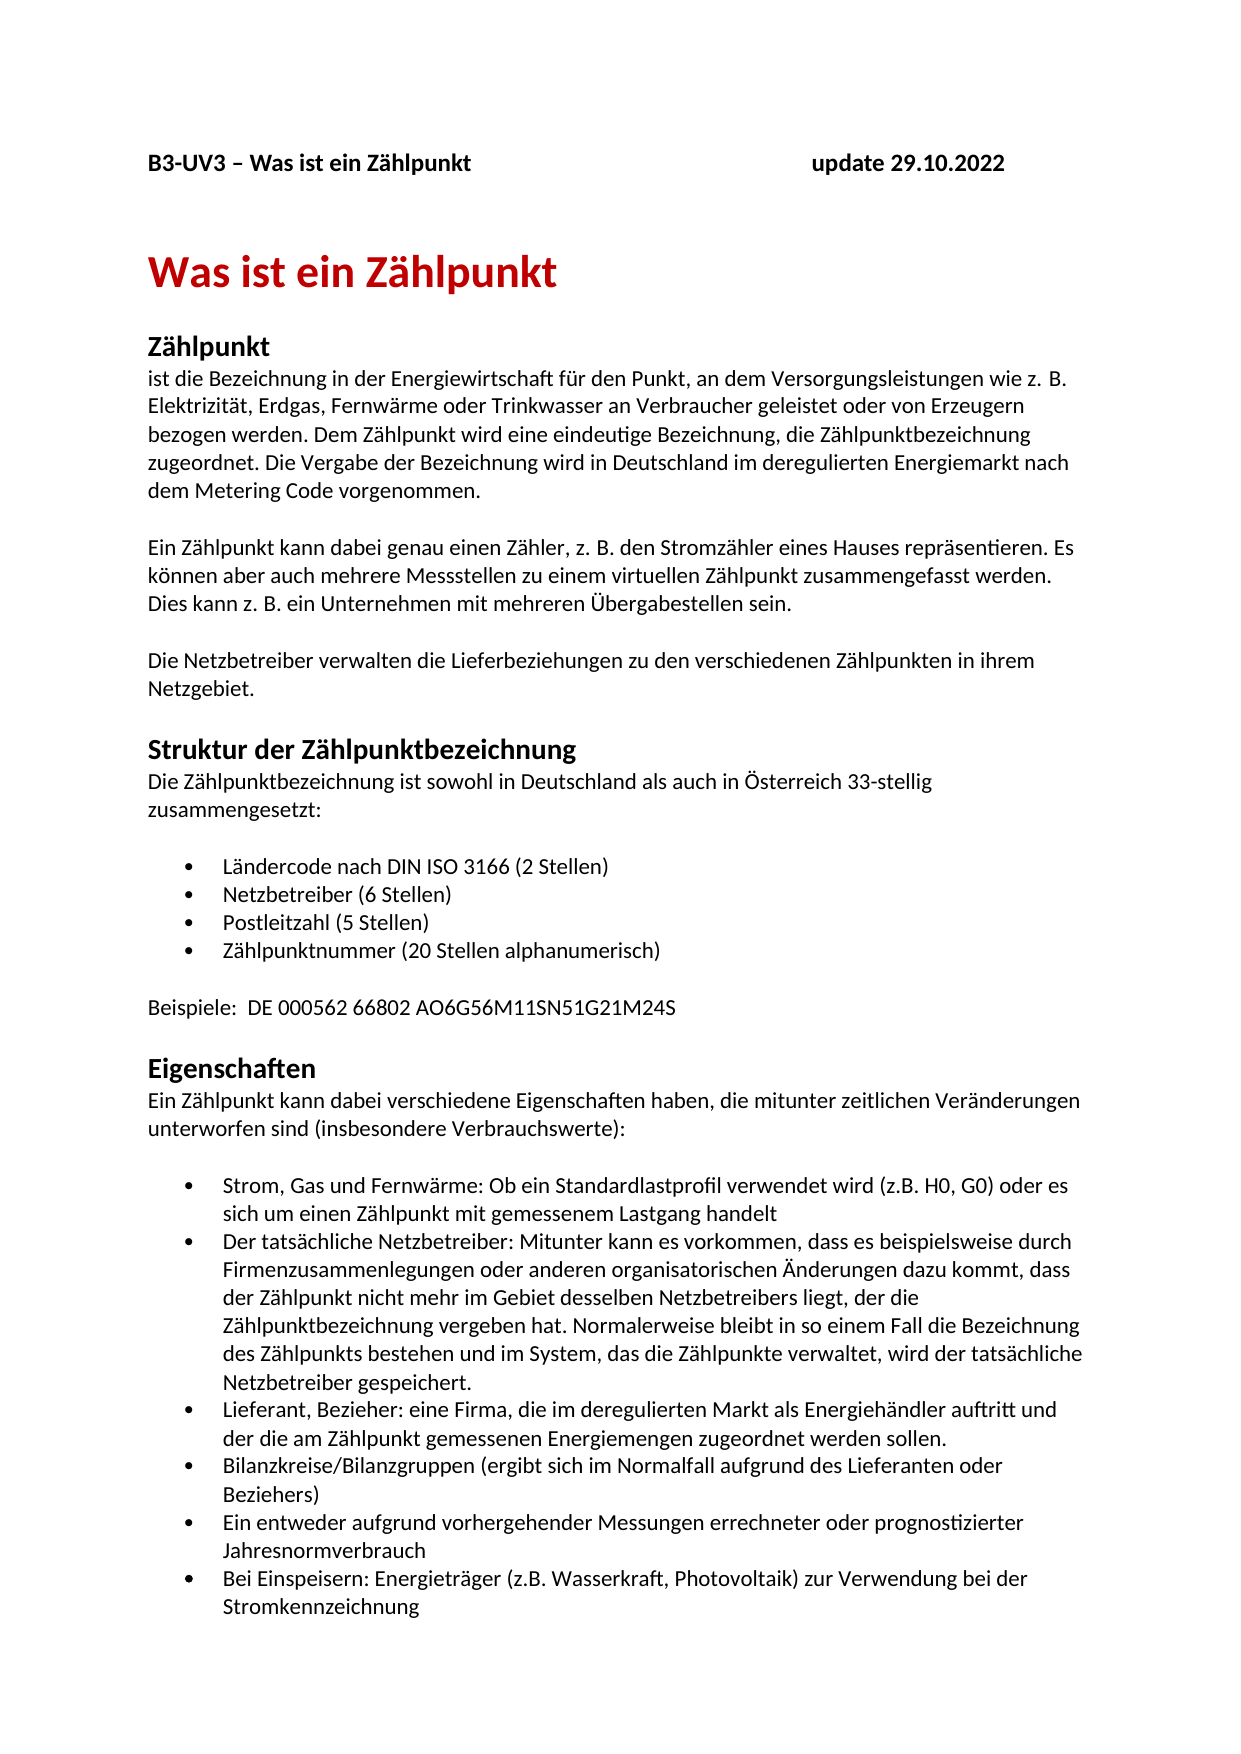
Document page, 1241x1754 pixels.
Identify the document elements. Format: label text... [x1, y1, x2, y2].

list Ländercode nach DIN ISO 3166 (2 Stellen) [185, 852, 1093, 880]
text Was ist ein Zählpunkt [148, 243, 1093, 299]
text Zählpunkt ist die Bezeichnung in der Energiewirtschaft für den Punkt, an dem Versorgungsleistungen wie z. B. Elektrizität, Erdgas, Fernwärme oder Trinkwasser an Verbraucher geleistet oder von Erzeugern bezogen werden. Dem Zählpunkt wird eine eindeutige Bezeichnung, die Zählpunktbezeichnung zugeordnet. Die Vergabe der Bezeichnung wird in Deutschland im deregulierten Energiemarkt nach dem Metering Code vorgenommen. [148, 328, 1093, 504]
list Bei Einspeisern: Energieträger (z.B. Wasserkraft, Photovoltaik) zur Verwendung bei der Stromkennzeichnung [185, 1564, 1093, 1620]
list Lieferant, Bezieher: eine Firma, die im deregulierten Markt als Energiehändler auftritt und der die am Zählpunkt gemessenen Energiemengen zugeordnet werden sollen. [185, 1396, 1093, 1452]
list Postleitzahl (5 Stellen) [185, 908, 1093, 936]
list Der tatsächliche Netzbetreiber: Mitunter kann es vorkommen, dass es beispielsweise durch Firmenzusammenlegungen oder anderen organisatorischen Änderungen dazu kommt, dass der Zählpunkt nicht mehr im Gebiet desselben Netzbetreibers liegt, der die Zählpunktbezeichnung vergeben hat. Normalerweise bleibt in so einem Fall die Bezeichnung des Zählpunkts bestehen und im System, das die Zählpunkte verwaltet, wird der tatsächliche Netzbetreiber gespeichert. [185, 1227, 1093, 1396]
list Bilanzkreise/Bilanzgruppen (ergibt sich im Normalfall aufgrund des Lieferanten oder Beziehers) [185, 1452, 1093, 1508]
text Die Netzbetreiber verwalten die Lieferbeziehungen zu den verschiedenen Zählpunkten in ihrem Netzgebiet. [148, 646, 1093, 702]
text Struktur der Zählpunktbezeichnung Die Zählpunktbezeichnung ist sowohl in Deutschland als auch in Österreich 33-stellig zusammengesetzt: [148, 731, 1093, 823]
text Eigenschaften Ein Zählpunkt kann dabei verschiedene Eigenschaften haben, die mitunter zeitlichen Veränderungen unterworfen sind (insbesondere Verbrauchswerte): [148, 1051, 1093, 1142]
list Strom, Gas und Fernwärme: Ob ein Standardlastprofil verwendet wird (z.B. H0, G0) oder es sich um einen Zählpunkt mit gemessenem Lastgang handelt [185, 1171, 1093, 1227]
text Beispiele: DE 000562 66802 AO6G56M11SN51G21M24S [148, 993, 1093, 1021]
text B3-UV3 – Was ist ein Zählpunkt update 29.10.2022 [148, 148, 1093, 178]
text Ein Zählpunkt kann dabei genau einen Zähler, z. B. den Stromzähler eines Hauses repräsentieren. Es können aber auch mehrere Messstellen zu einem virtuellen Zählpunkt zusammengefasst werden. Dies kann z. B. ein Unternehmen mit mehreren Übergabestellen sein. [148, 533, 1093, 617]
list Zählpunktnummer (20 Stellen alphanumerisch) [185, 936, 1093, 964]
list Netzbetreiber (6 Stellen) [185, 880, 1093, 908]
list Ein entweder aufgrund vorhergehender Messungen errechneter oder prognostizierter Jahresnormverbrauch [185, 1508, 1093, 1564]
